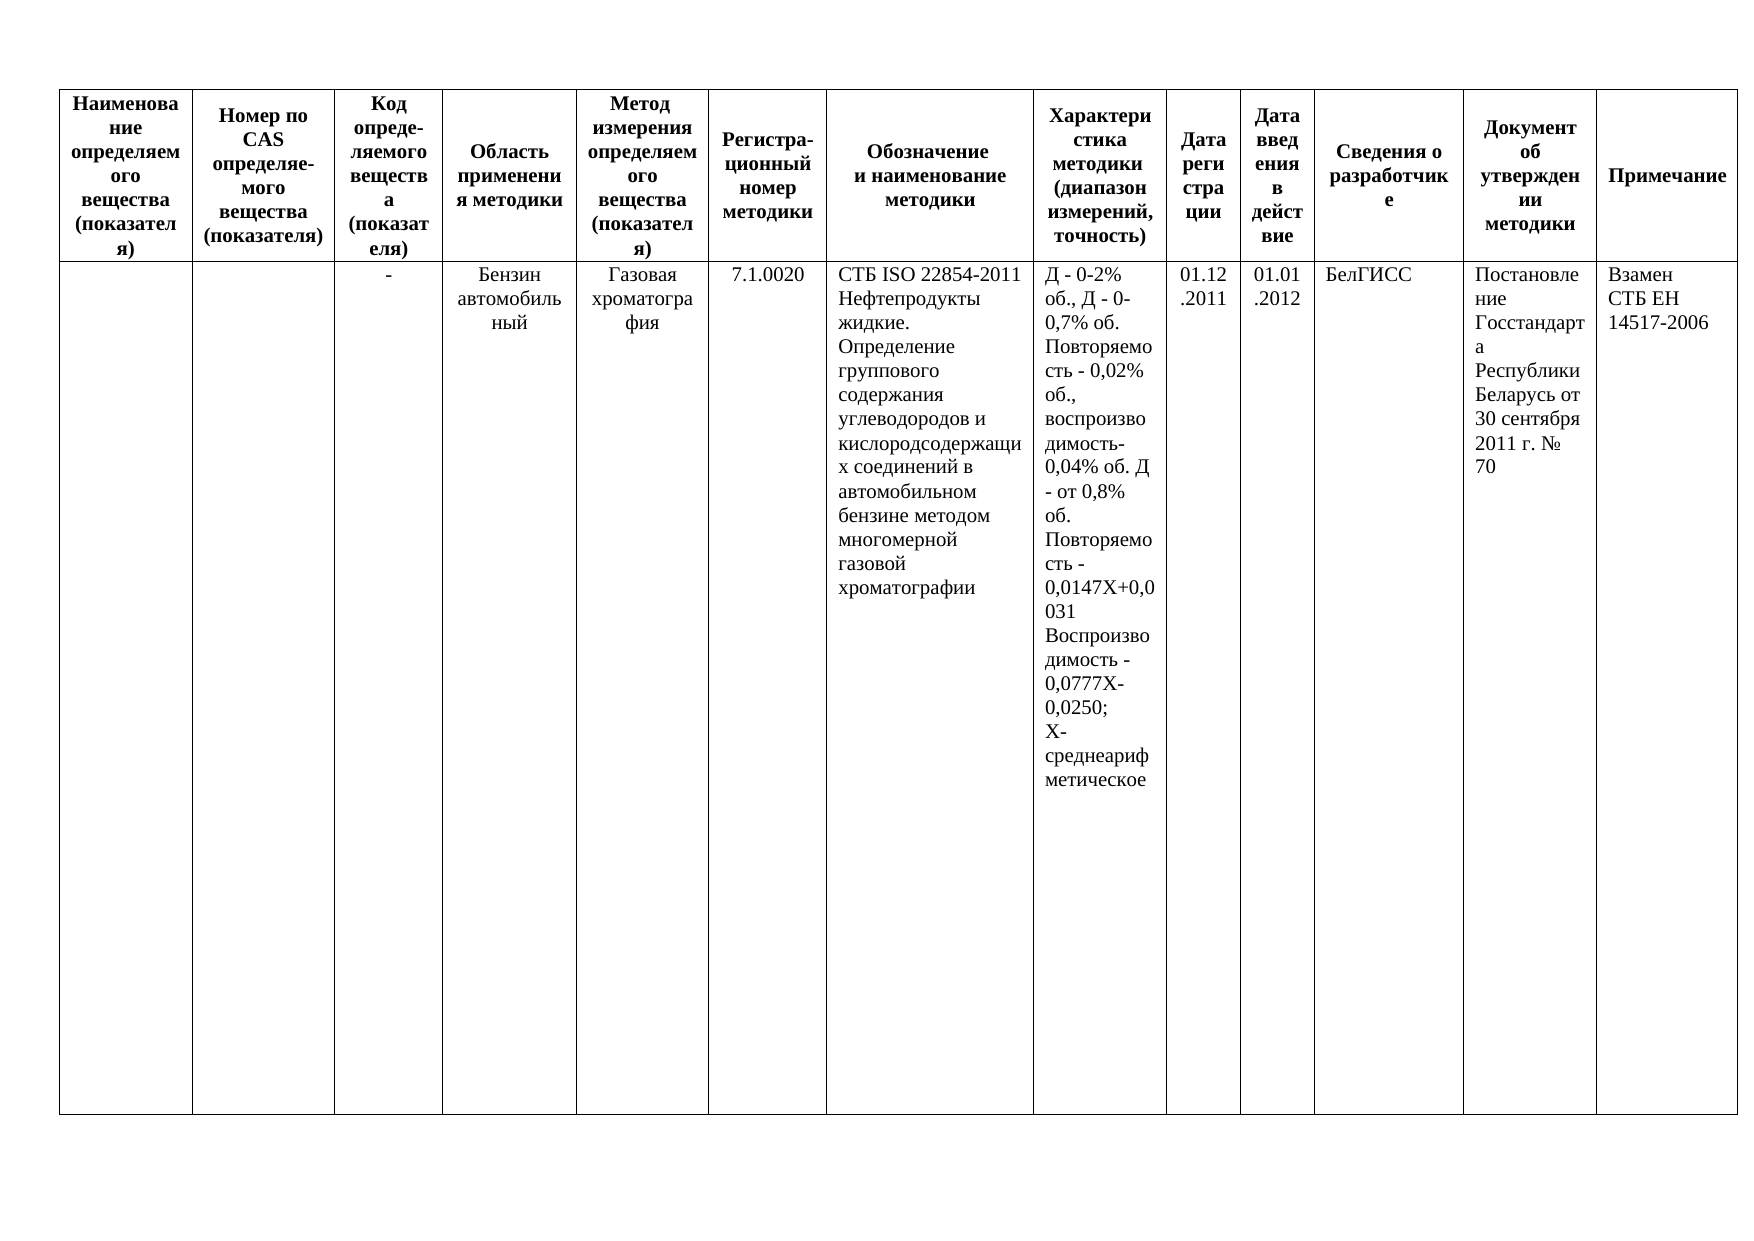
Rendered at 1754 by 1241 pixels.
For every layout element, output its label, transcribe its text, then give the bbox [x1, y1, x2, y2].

table_cell Взамен СТБ ЕН 14517-2006 [1597, 262, 1737, 1114]
table_cell 01.01.2012 [1241, 262, 1314, 1114]
table_header Сведения о разработчике [1315, 90, 1463, 261]
table_header Примечание [1597, 90, 1737, 261]
table_cell Постановление Госстандарта Республики Беларусь от 30 сентября 2011 г. № 70 [1464, 262, 1596, 1114]
table_header Дата регистрации [1167, 90, 1240, 261]
table_header Дата введения в действие [1241, 90, 1314, 261]
table_header Характеристика методики (диапазон измерений, точность) [1034, 90, 1166, 261]
table_header Обозначение и наименование методики [827, 90, 1033, 261]
table_header Метод измерения определяемого вещества (показателя) [577, 90, 708, 261]
table_header Номер по CAS определяе- мого вещества (показателя) [193, 90, 334, 261]
table_cell Бензин автомобильный [443, 262, 576, 1114]
table_header Код опреде-ляемого вещества (показателя) [335, 90, 442, 261]
table_cell - [335, 262, 442, 1114]
table_cell 7.1.0020 [709, 262, 826, 1114]
table_cell 01.12.2011 [1167, 262, 1240, 1114]
table_header Регистра- ционный номер методики [709, 90, 826, 261]
table_cell БелГИСС [1315, 262, 1463, 1114]
table_cell Газовая хроматография [577, 262, 708, 1114]
table_header Область применения методики [443, 90, 576, 261]
table_cell Д - 0-2% об., Д - 0-0,7% об. Повторяемость - 0,02% об., воспроизводимость-0,04% об. Д - от 0,8% об. Повторяемость - 0,0147Х+0,0031 Воспроизводимость - 0,0777Х-0,0250; Х-среднеарифметическое [1034, 262, 1166, 1114]
table_header Документ об утверждении методики [1464, 90, 1596, 261]
table_header Наименование определяемого вещества (показателя) [60, 90, 192, 261]
table_cell СТБ ISO 22854-2011 Нефтепродукты жидкие. Определение группового содержания углеводородов и кислородсодержащих соединений в автомобильном бензине методом многомерной газовой хроматографии [827, 262, 1033, 1114]
